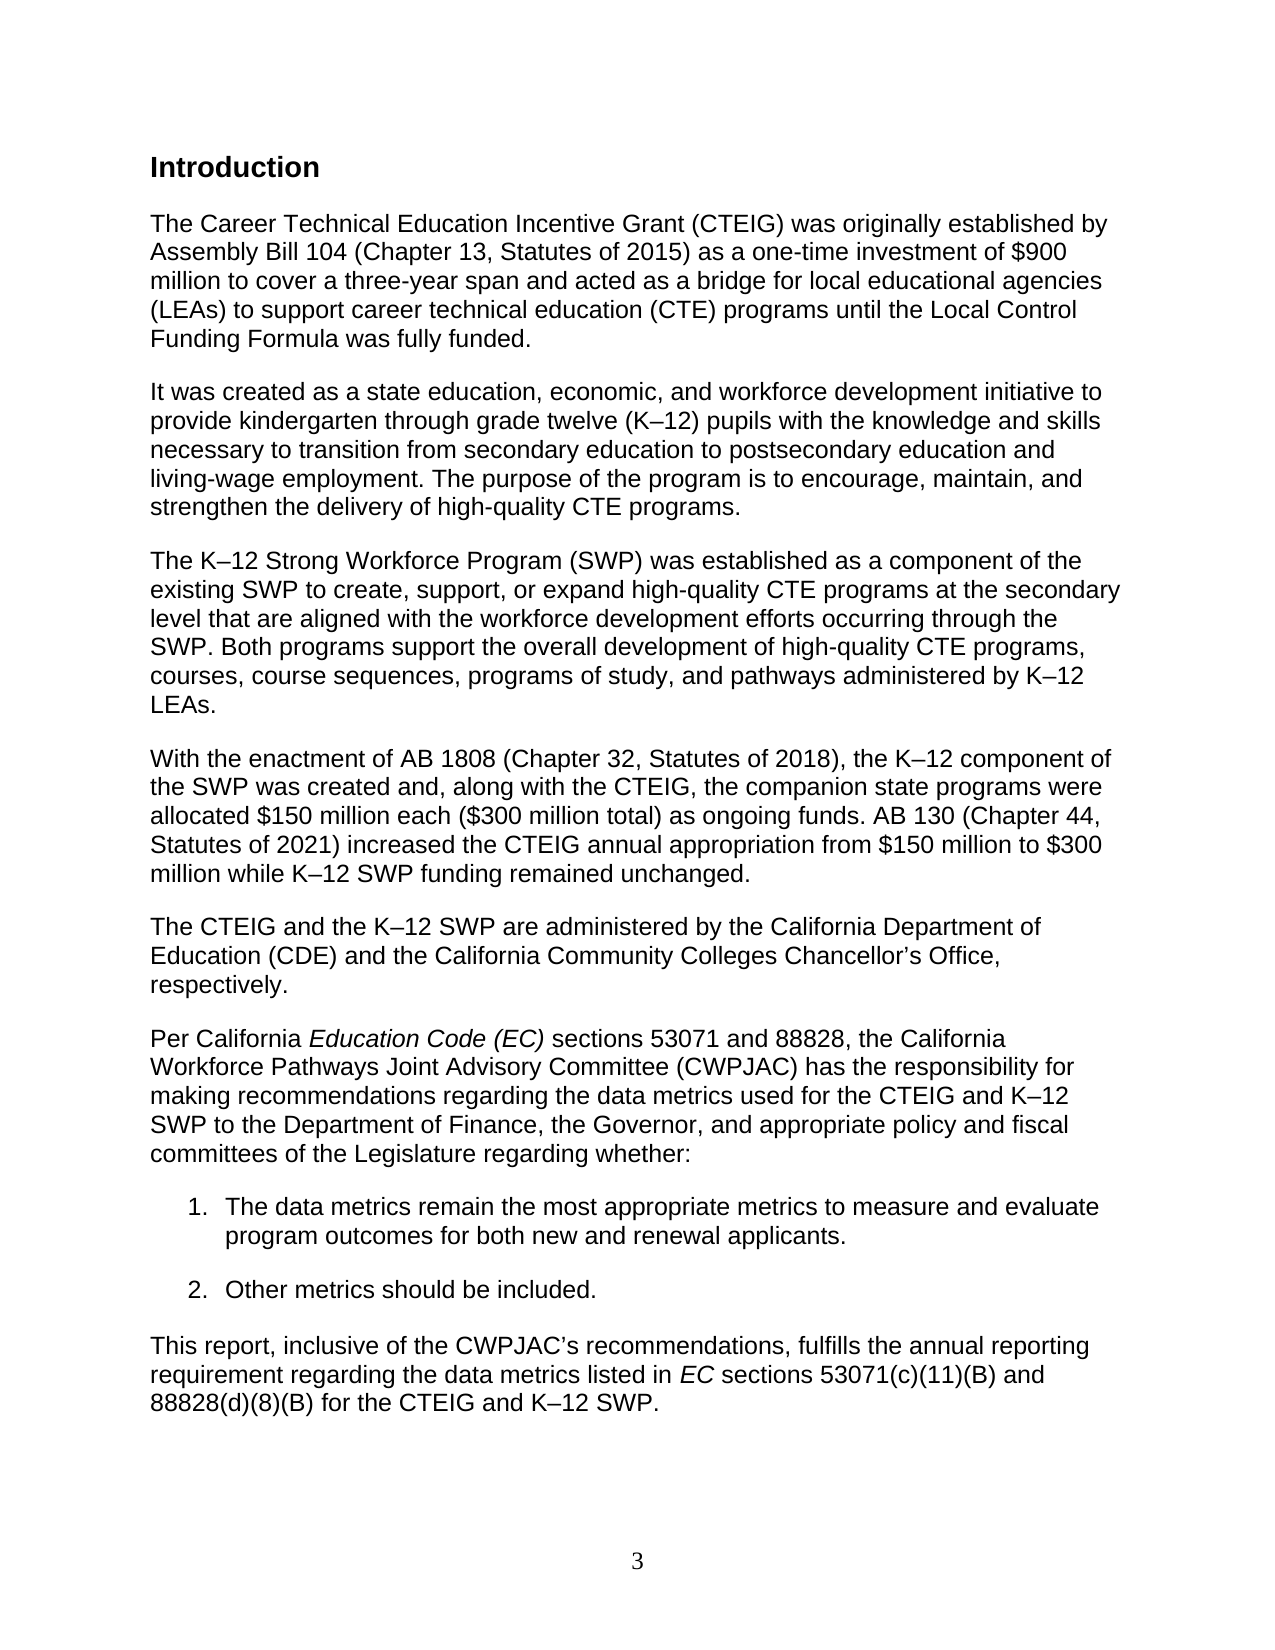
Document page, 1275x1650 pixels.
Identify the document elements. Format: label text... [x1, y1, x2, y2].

text The CTEIG and the K–12 SWP are administered by the California Department of Education (CDE) and the California Community Colleges Chancellor’s Office, respectively. [150, 912, 1125, 998]
text Per California Education Code (EC) sections 53071 and 88828, the California Workforce Pathways Joint Advisory Committee (CWPJAC) has the responsibility for making recommendations regarding the data metrics used for the CTEIG and K–12 SWP to the Department of Finance, the Governor, and appropriate policy and fiscal committees of the Legislature regarding whether: [150, 1023, 1125, 1167]
text The K–12 Strong Workforce Program (SWP) was established as a component of the existing SWP to create, support, or expand high-quality CTE programs at the secondary level that are aligned with the workforce development efforts occurring through the SWP. Both programs support the overall development of high-quality CTE programs, courses, course sequences, programs of study, and pathways administered by K–12 LEAs. [150, 546, 1125, 718]
text This report, inclusive of the CWPJAC’s recommendations, fulfills the annual reporting requirement regarding the data metrics listed in EC sections 53071(c)(11)(B) and 88828(d)(8)(B) for the CTEIG and K–12 SWP. [150, 1331, 1125, 1417]
text The Career Technical Education Incentive Grant (CTEIG) was originally established by Assembly Bill 104 (Chapter 13, Statutes of 2015) as a one-time investment of $900 million to cover a three-year span and acted as a bridge for local educational agencies (LEAs) to support career technical education (CTE) programs until the Local Control Funding Formula was fully funded. [150, 208, 1125, 352]
list Other metrics should be included. [187, 1275, 1125, 1303]
text It was created as a state education, economic, and workforce development initiative to provide kindergarten through grade twelve (K–12) pupils with the knowledge and skills necessary to transition from secondary education to postsecondary education and living-wage employment. The purpose of the program is to encourage, maintain, and strengthen the delivery of high-quality CTE programs. [150, 377, 1125, 521]
text With the enactment of AB 1808 (Chapter 32, Statutes of 2018), the K–12 component of the SWP was created and, along with the CTEIG, the companion state programs were allocated $150 million each ($300 million total) as ongoing funds. AB 130 (Chapter 44, Statutes of 2021) increased the CTEIG annual appropriation from $150 million to $300 million while K–12 SWP funding remained unchanged. [150, 743, 1125, 887]
list The data metrics remain the most appropriate metrics to measure and evaluate program outcomes for both new and renewal applicants. [187, 1192, 1125, 1250]
subtitle Introduction [150, 150, 1125, 183]
